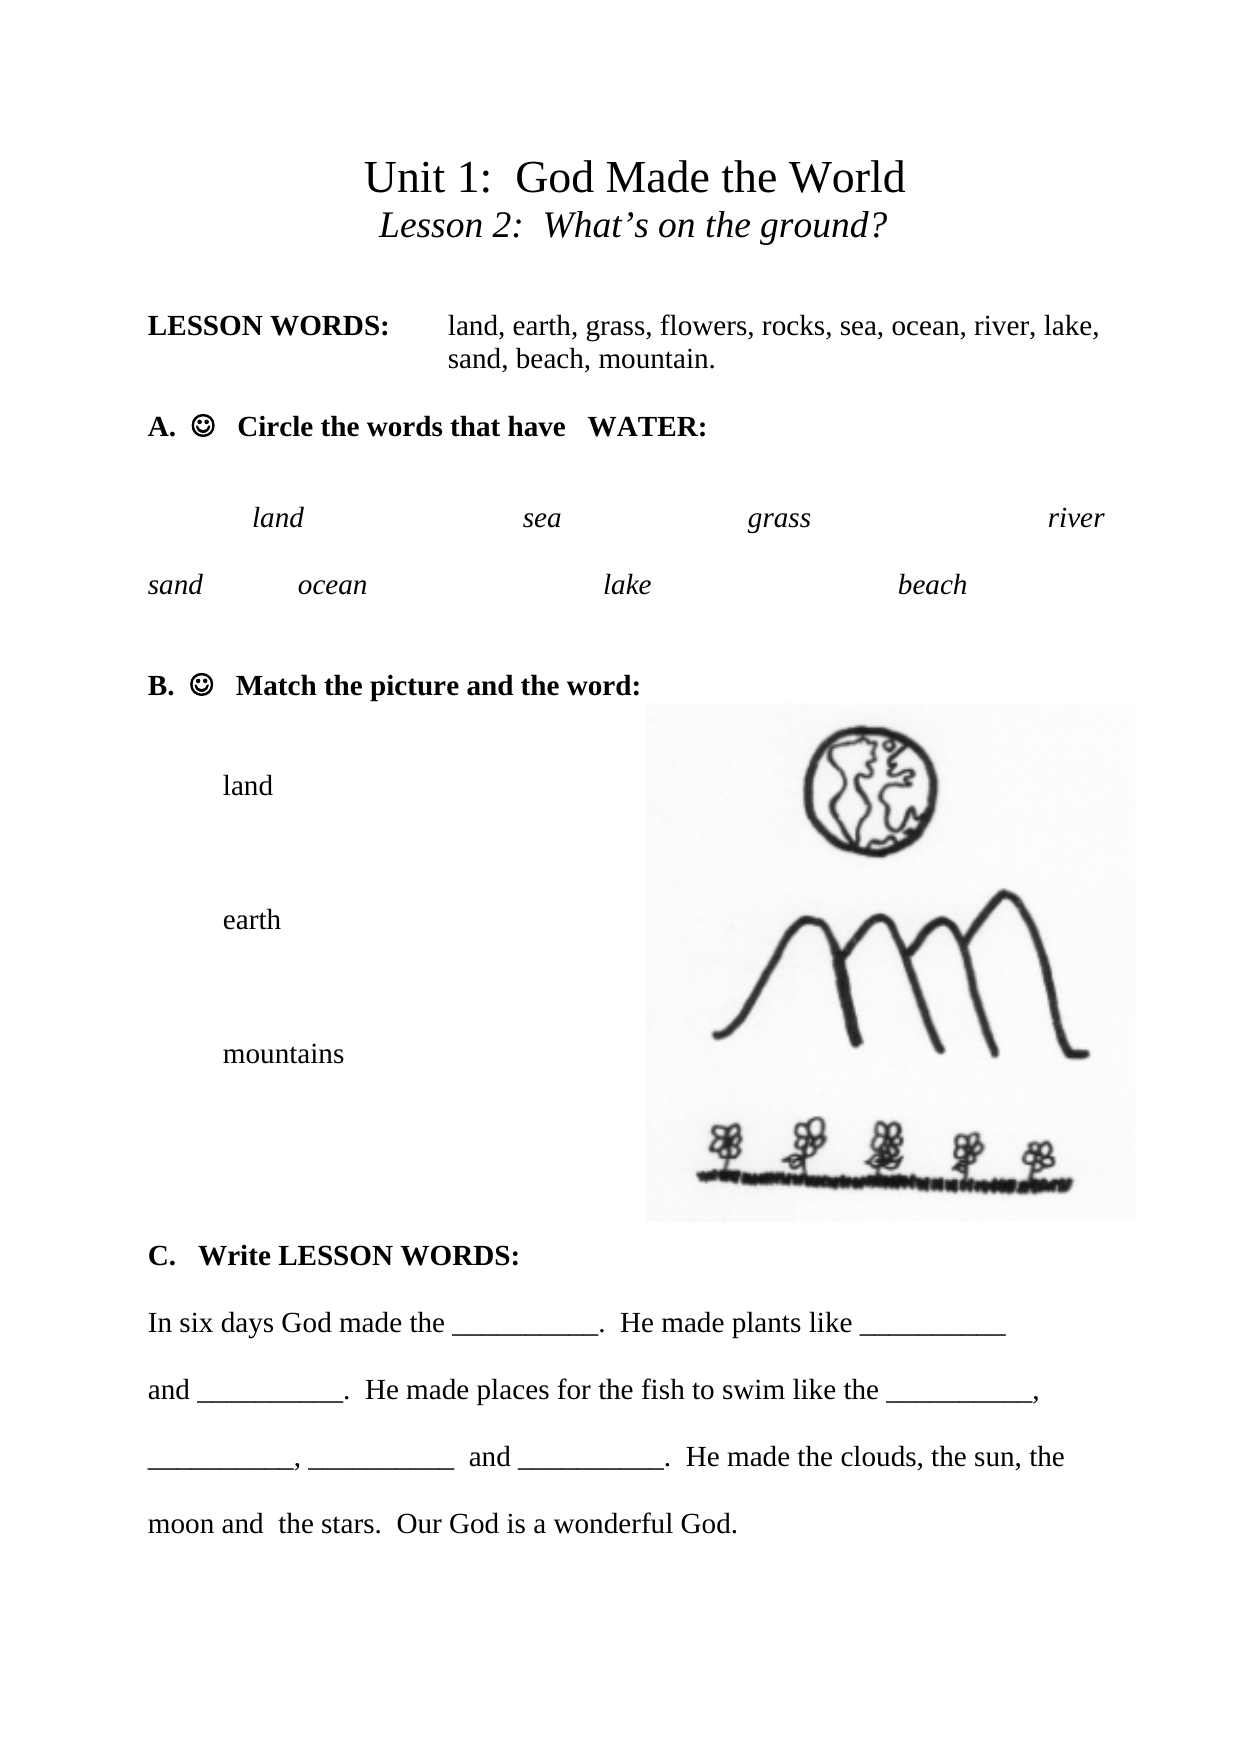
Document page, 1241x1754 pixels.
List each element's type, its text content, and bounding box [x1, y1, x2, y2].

text In six days God made the __________. He made plants like __________ [148, 1305, 1122, 1338]
text A. Circle the words that have WATER: [148, 409, 1122, 442]
text and __________. He made places for the fish to swim like the __________, [148, 1372, 1122, 1406]
text earth [148, 902, 646, 936]
text sand ocean lake beach [148, 567, 1122, 601]
text mountains [148, 1037, 646, 1104]
text sand, beach, mountain. [373, 342, 1122, 375]
text moon and the stars. Our God is a wonderful God. [148, 1506, 1122, 1540]
text B. Match the picture and the word: [148, 668, 1122, 701]
text land sea grass river [223, 500, 1122, 533]
text land [148, 768, 646, 802]
text __________, __________ and __________. He made the clouds, the sun, the [148, 1439, 1122, 1473]
text LESSON WORDS: land, earth, grass, flowers, rocks, sea, ocean, river, lake, [148, 308, 1122, 342]
text Lesson 2: What’s on the ground? [148, 203, 1122, 246]
picture [646, 703, 1136, 1222]
text C. Write LESSON WORDS: [148, 1238, 1122, 1271]
text Unit 1: God Made the World [148, 150, 1122, 203]
